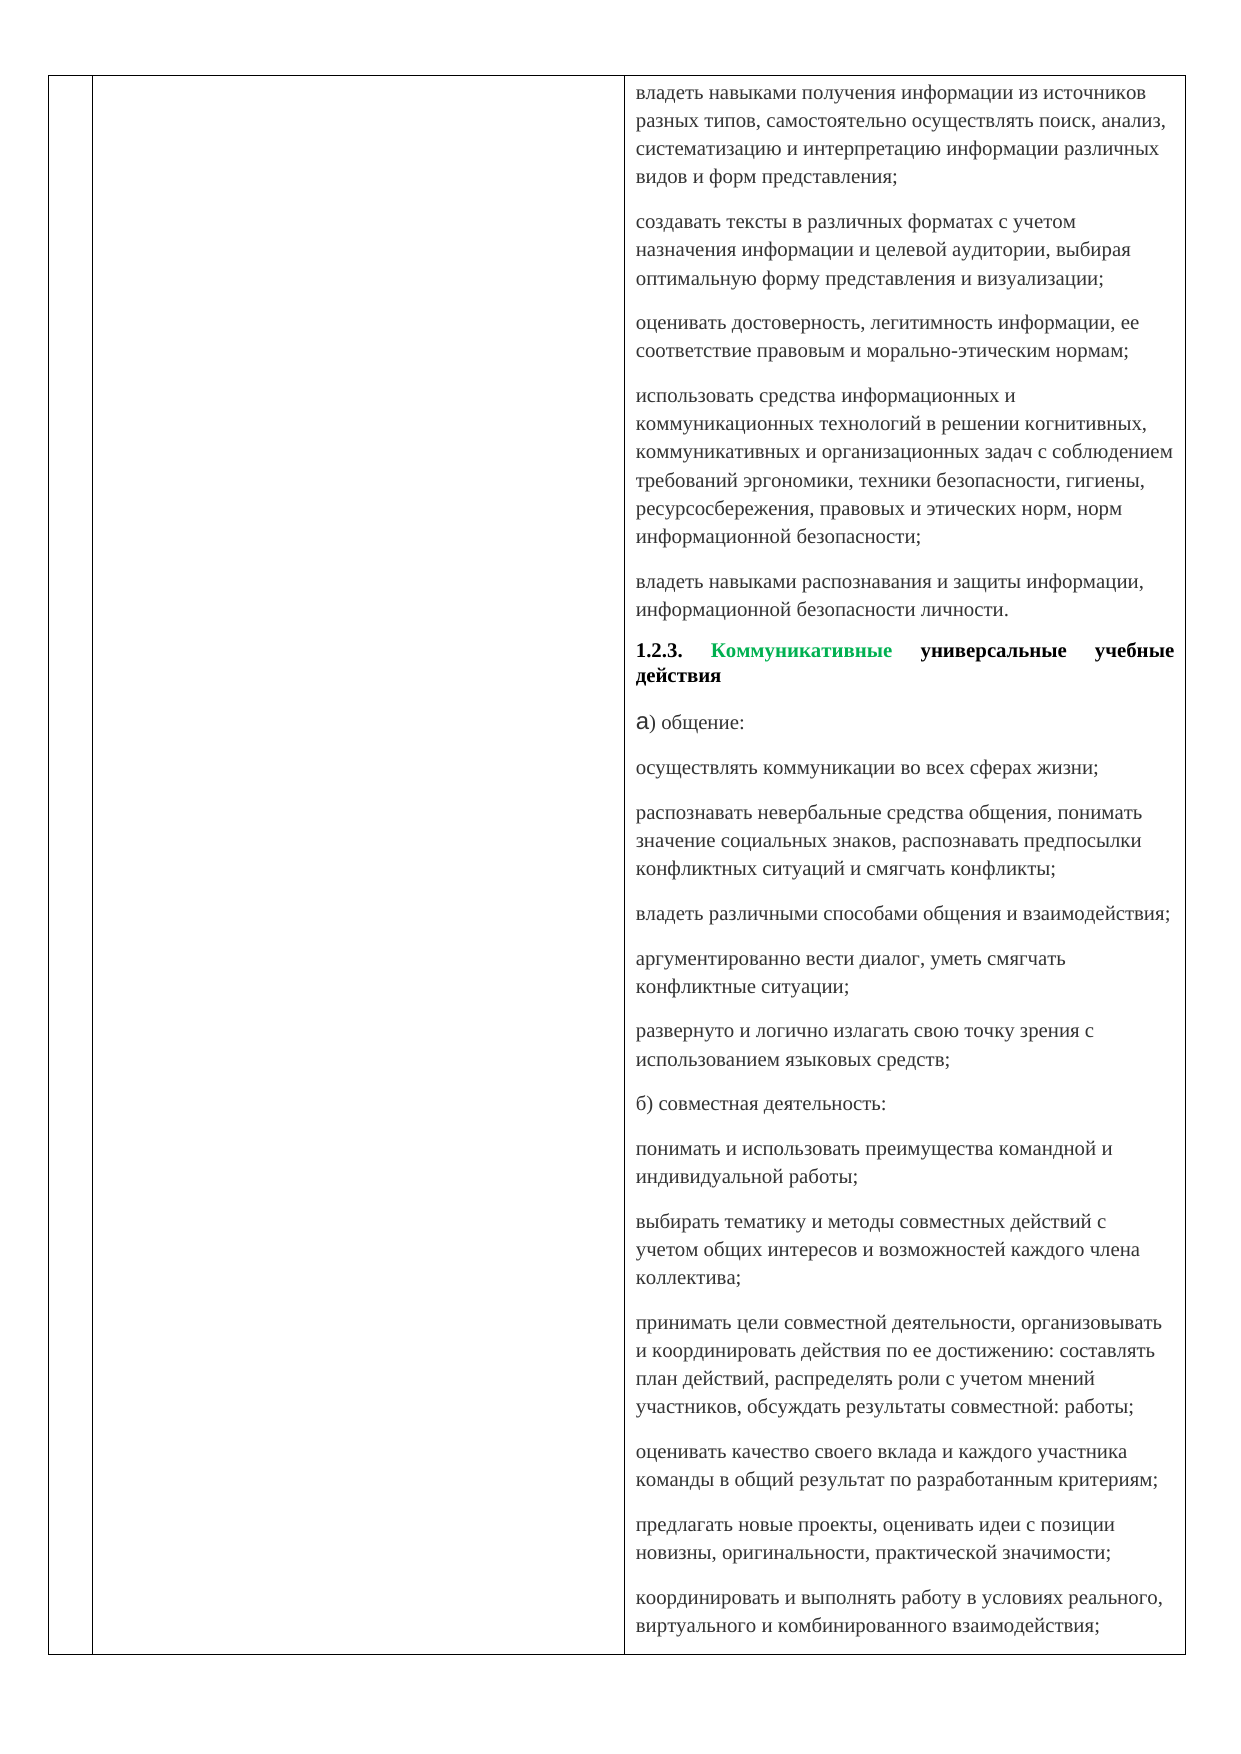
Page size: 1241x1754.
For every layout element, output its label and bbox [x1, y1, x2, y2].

table_cell [49, 76, 92, 1654]
table_cell [625, 76, 1185, 1654]
table_cell [93, 76, 624, 1654]
